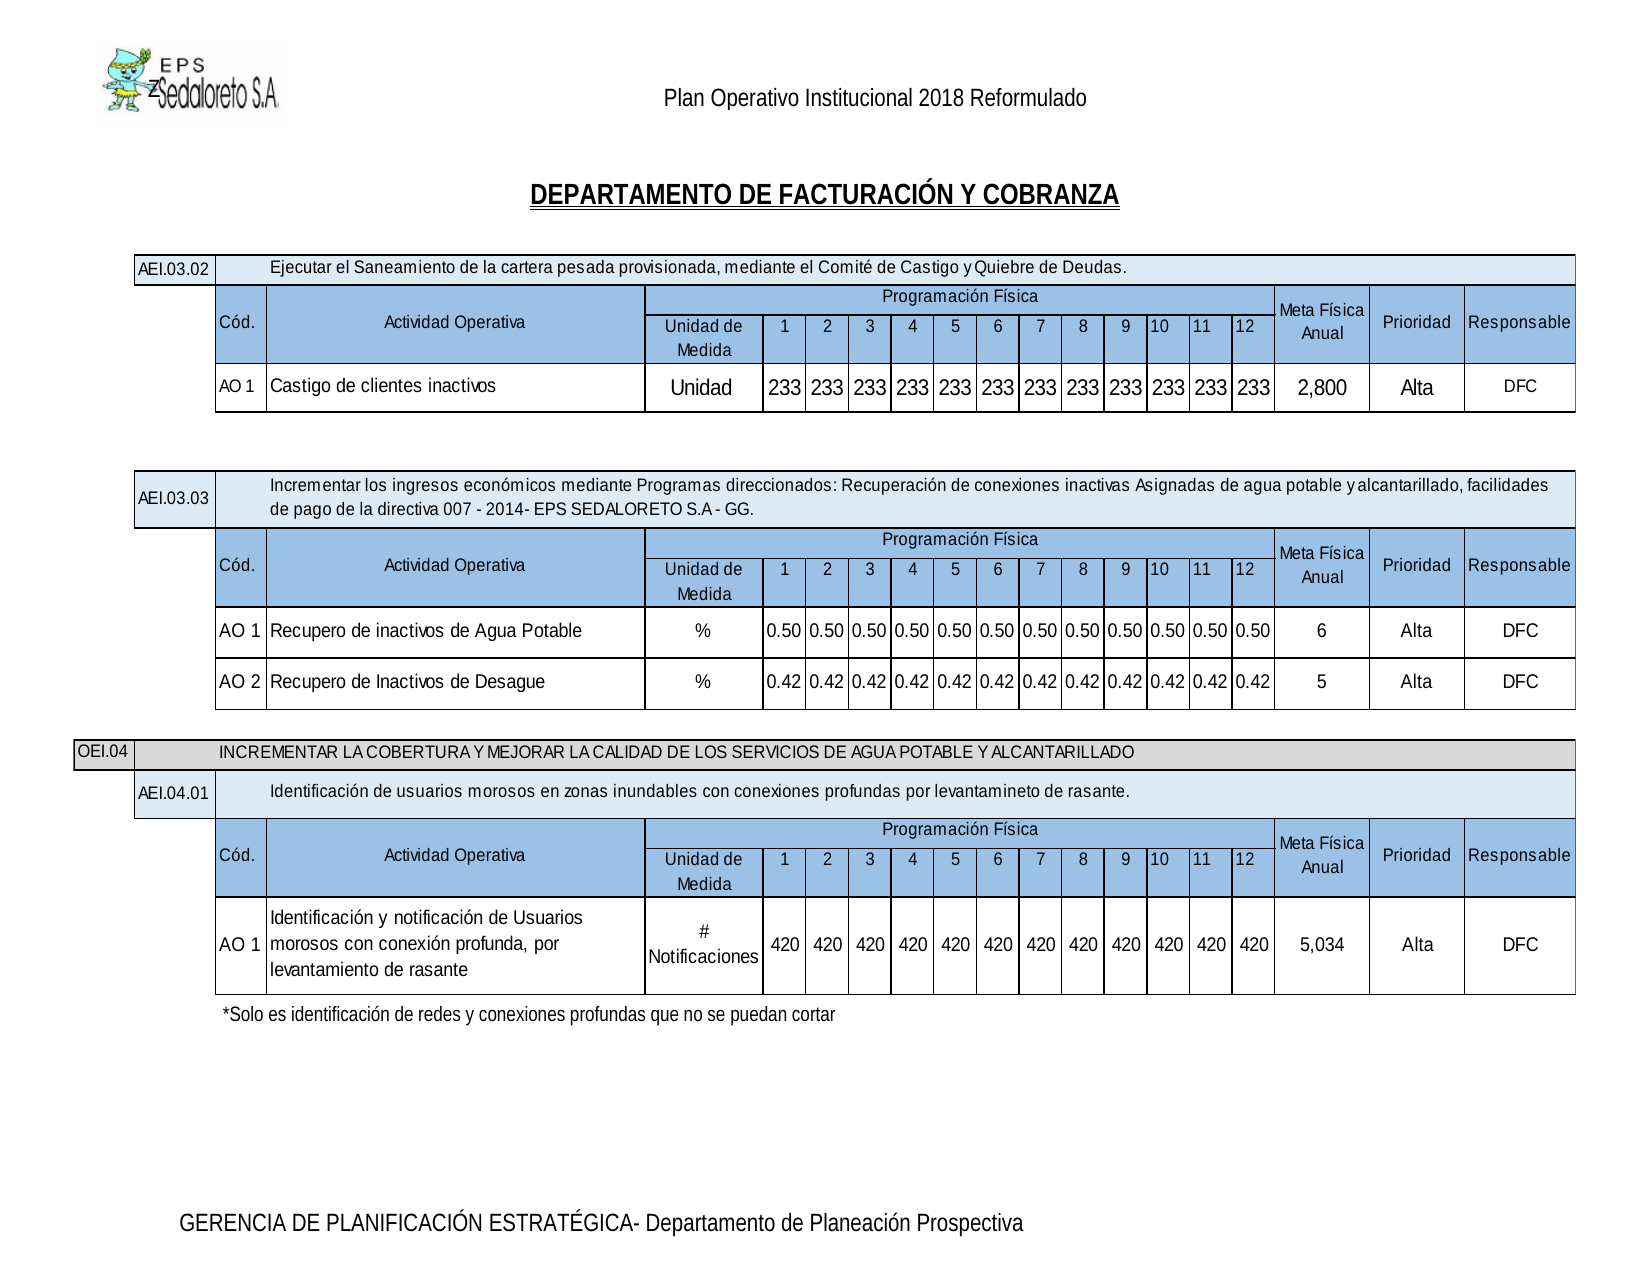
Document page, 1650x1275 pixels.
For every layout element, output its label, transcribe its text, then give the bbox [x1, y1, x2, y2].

picture [93, 37, 287, 125]
list *Solo es identificación de redes y conexiones profundas que no se puedan cortar [223, 1001, 1502, 1025]
text DEPARTAMENTO DE FACTURACIÓN Y COBRANZA [148, 177, 1502, 211]
